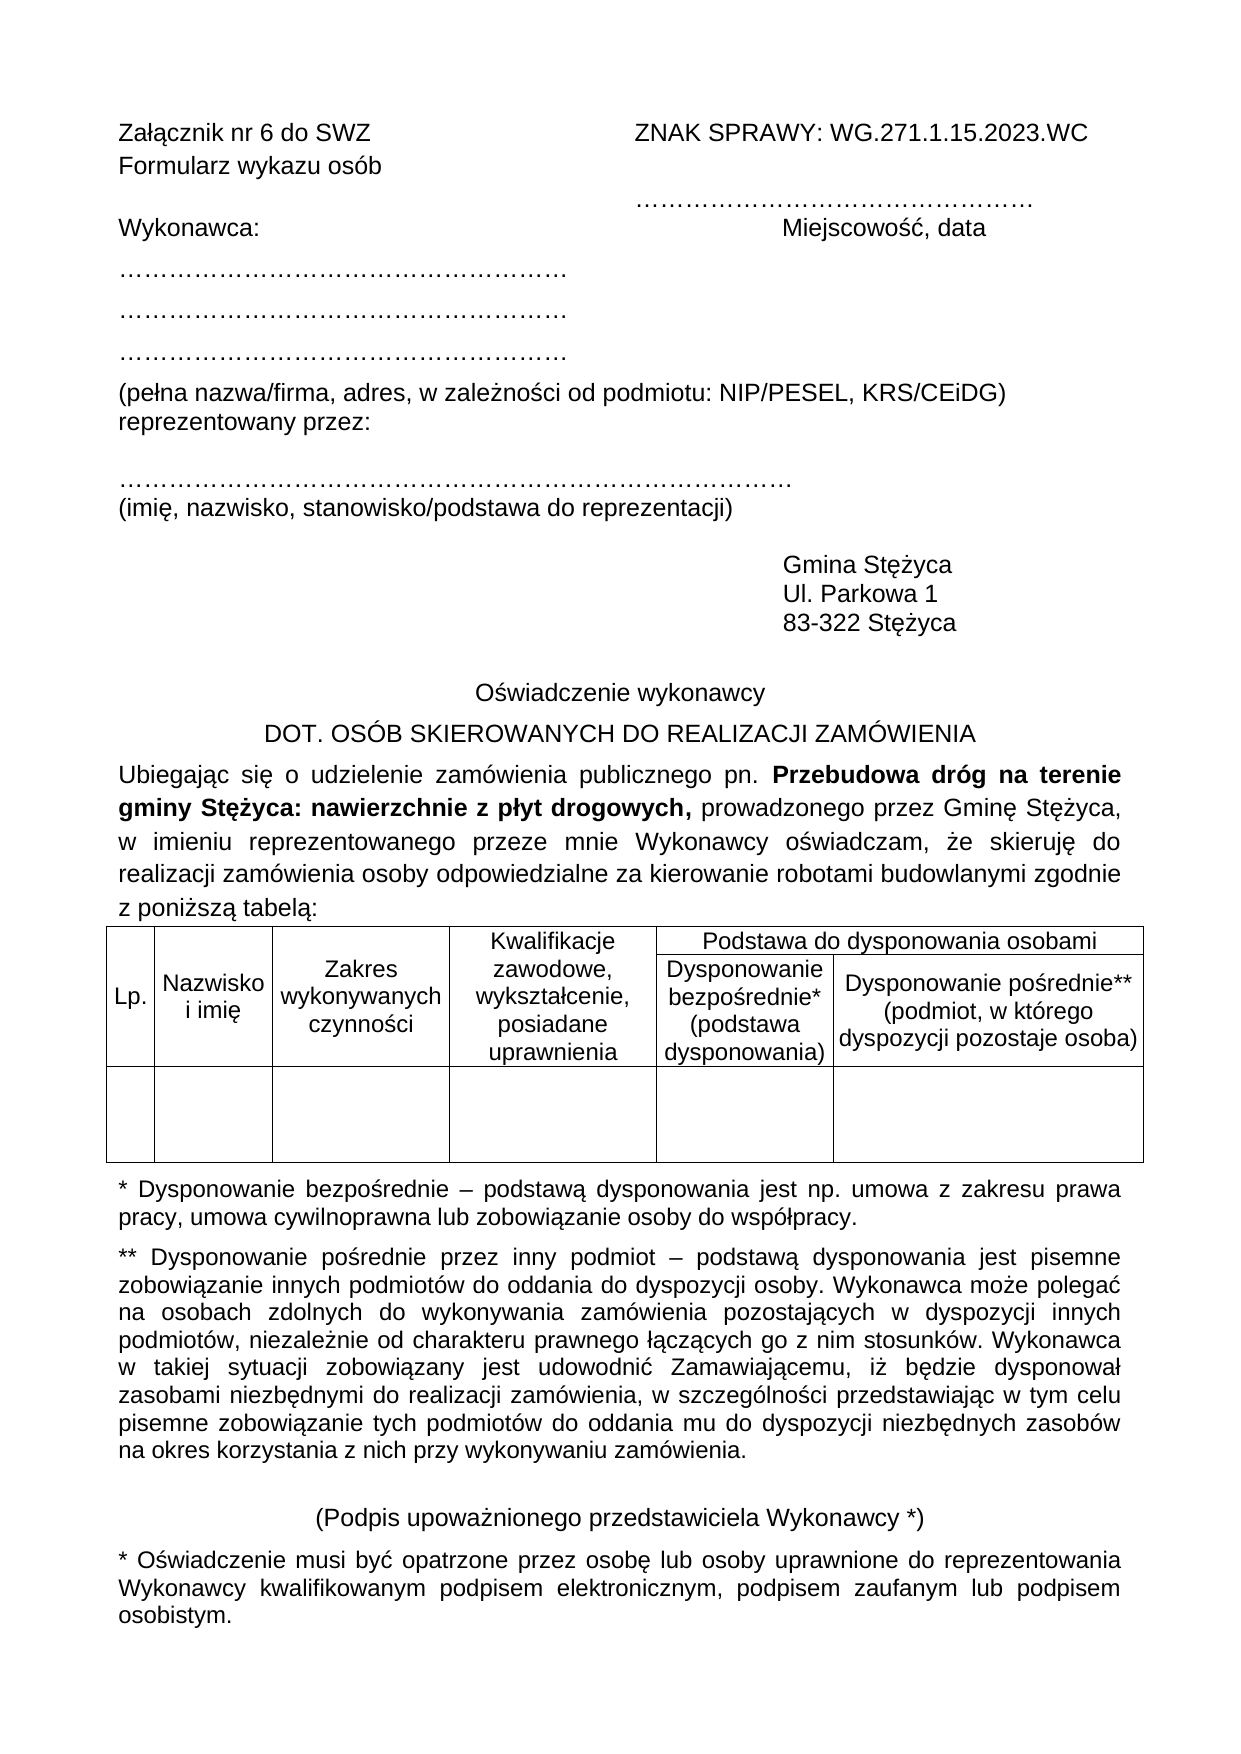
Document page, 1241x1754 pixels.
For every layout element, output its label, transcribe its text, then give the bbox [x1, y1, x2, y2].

text ……………………………………………… [118, 254, 1122, 283]
table_header Kwalifikacje zawodowe, wykształcenie, posiadane uprawnienia [450, 927, 656, 1066]
text 83-322 Stężyca [783, 608, 1122, 637]
table_cell [657, 1067, 833, 1162]
text ……………………………………………………………………… [118, 464, 1122, 493]
table_header Nazwisko i imię [155, 927, 272, 1066]
text Wykonawca: Miejscowość, data [118, 213, 1122, 242]
table_header Zakres wykonywanych czynności [273, 927, 449, 1066]
text Oświadczenie wykonawcy [118, 678, 1122, 707]
table_cell [155, 1067, 272, 1162]
text Gmina Stężyca [783, 550, 1122, 579]
text ……………………………………………… [118, 337, 1122, 365]
table_cell [273, 1067, 449, 1162]
table_cell [450, 1067, 656, 1162]
text ………………………………………… [118, 184, 1122, 213]
text (pełna nazwa/firma, adres, w zależności od podmiotu: NIP/PESEL, KRS/CEiDG) [118, 378, 1122, 407]
text Ul. Parkowa 1 [783, 579, 1122, 608]
text (Podpis upoważnionego przedstawiciela Wykonawcy *) [118, 1503, 1122, 1532]
text DOT. OSÓB SKIEROWANYCH DO REALIZACJI ZAMÓWIENIA [118, 719, 1122, 748]
text ** Dysponowanie pośrednie przez inny podmiot – podstawą dysponowania jest pisemne zobowiązanie innych podmiotów do oddania do dyspozycji osoby. Wykonawca może polegać na osobach zdolnych do wykonywania zamówienia pozostających w dyspozycji innych podmiotów, niezależnie od charakteru prawnego łączących go z nim stosunków. Wykonawca w takiej sytuacji zobowiązany jest udowodnić Zamawiającemu, iż będzie dysponował zasobami niezbędnymi do realizacji zamówienia, w szczególności przedstawiając w tym celu pisemne zobowiązanie tych podmiotów do oddania mu do dyspozycji niezbędnych zasobów na okres korzystania z nich przy wykonywaniu zamówienia. [118, 1243, 1122, 1464]
table_cell Dysponowanie pośrednie** (podmiot, w którego dyspozycji pozostaje osoba) [834, 955, 1143, 1066]
text Ubiegając się o udzielenie zamówienia publicznego pn. Przebudowa dróg na terenie gminy Stężyca: nawierzchnie z płyt drogowych, prowadzonego przez Gminę Stężyca, w imieniu reprezentowanego przeze mnie Wykonawcy oświadczam, że skieruję do realizacji zamówienia osoby odpowiedzialne za kierowanie robotami budowlanymi zgodnie z poniższą tabelą: [118, 760, 1122, 921]
text * Dysponowanie bezpośrednie – podstawą dysponowania jest np. umowa z zakresu prawa pracy, umowa cywilnoprawna lub zobowiązanie osoby do współpracy. [118, 1175, 1122, 1230]
table_cell Dysponowanie bezpośrednie* (podstawa dysponowania) [657, 955, 833, 1066]
text reprezentowany przez: [118, 407, 1122, 435]
table_header Lp. [107, 927, 154, 1066]
table_cell [107, 1067, 154, 1162]
text * Oświadczenie musi być opatrzone przez osobę lub osoby uprawnione do reprezentowania Wykonawcy kwalifikowanym podpisem elektronicznym, podpisem zaufanym lub podpisem osobistym. [118, 1546, 1122, 1629]
table_header Podstawa do dysponowania osobami [657, 927, 1143, 954]
text Formularz wykazu osób [118, 151, 1122, 180]
text Załącznik nr 6 do SWZ ZNAK SPRAWY: WG.271.1.15.2023.WC [118, 118, 1122, 147]
text (imię, nazwisko, stanowisko/podstawa do reprezentacji) [118, 493, 1122, 522]
text ……………………………………………… [118, 295, 1122, 324]
table_cell [834, 1067, 1143, 1162]
